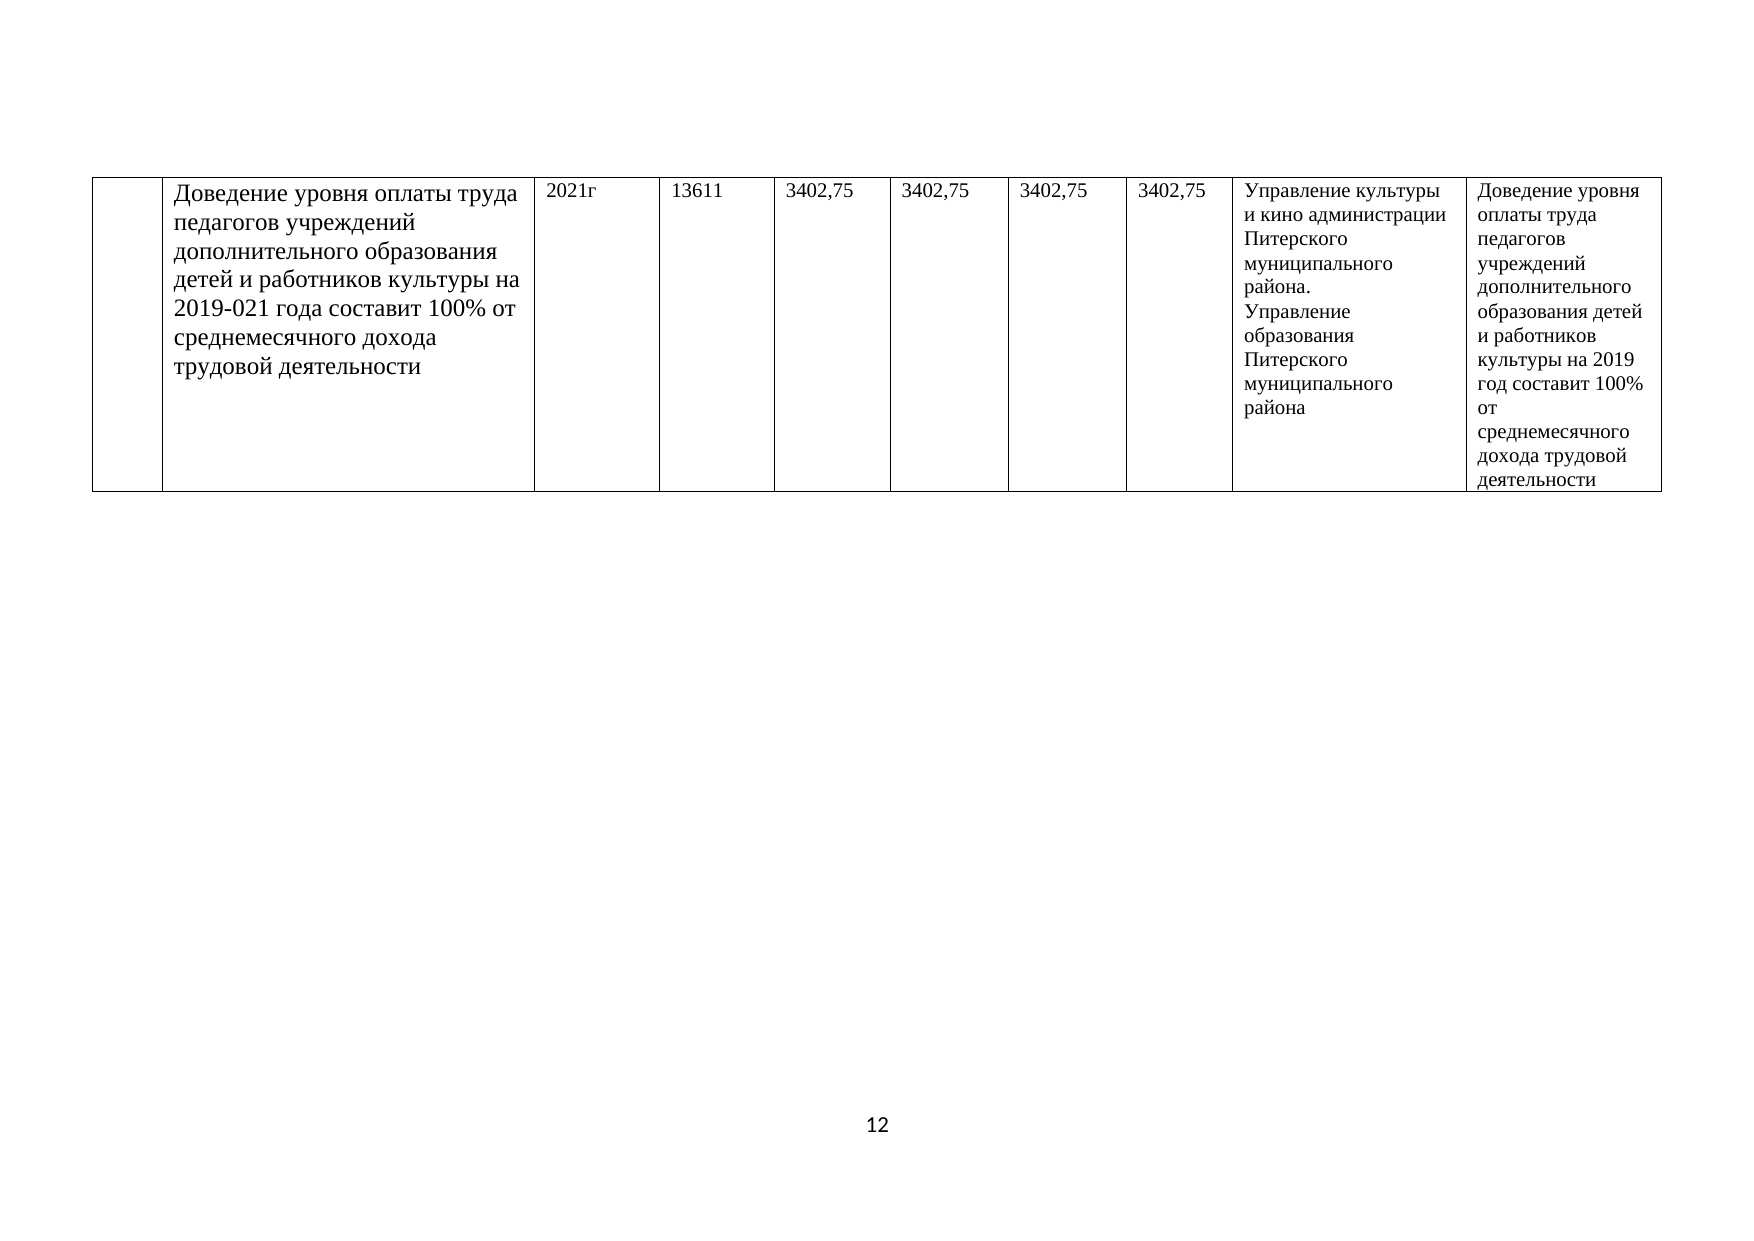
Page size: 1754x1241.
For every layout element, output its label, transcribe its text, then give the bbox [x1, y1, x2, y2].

table_cell 3402,75 [891, 178, 1008, 491]
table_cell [1467, 178, 1661, 491]
table_cell 3402,75 [1127, 178, 1232, 491]
table_cell 13611 [660, 178, 774, 491]
table_cell Доведение уровня оплаты труда педагогов учреждений дополнительного образования детей и работников культуры на 2019-021 года составит 100% от среднемесячного дохода трудовой деятельности [163, 178, 534, 491]
table_cell 3402,75 [1009, 178, 1126, 491]
table_cell [93, 178, 162, 491]
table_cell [1233, 178, 1466, 491]
table_cell 3402,75 [775, 178, 890, 491]
table_cell 2021г [535, 178, 659, 491]
